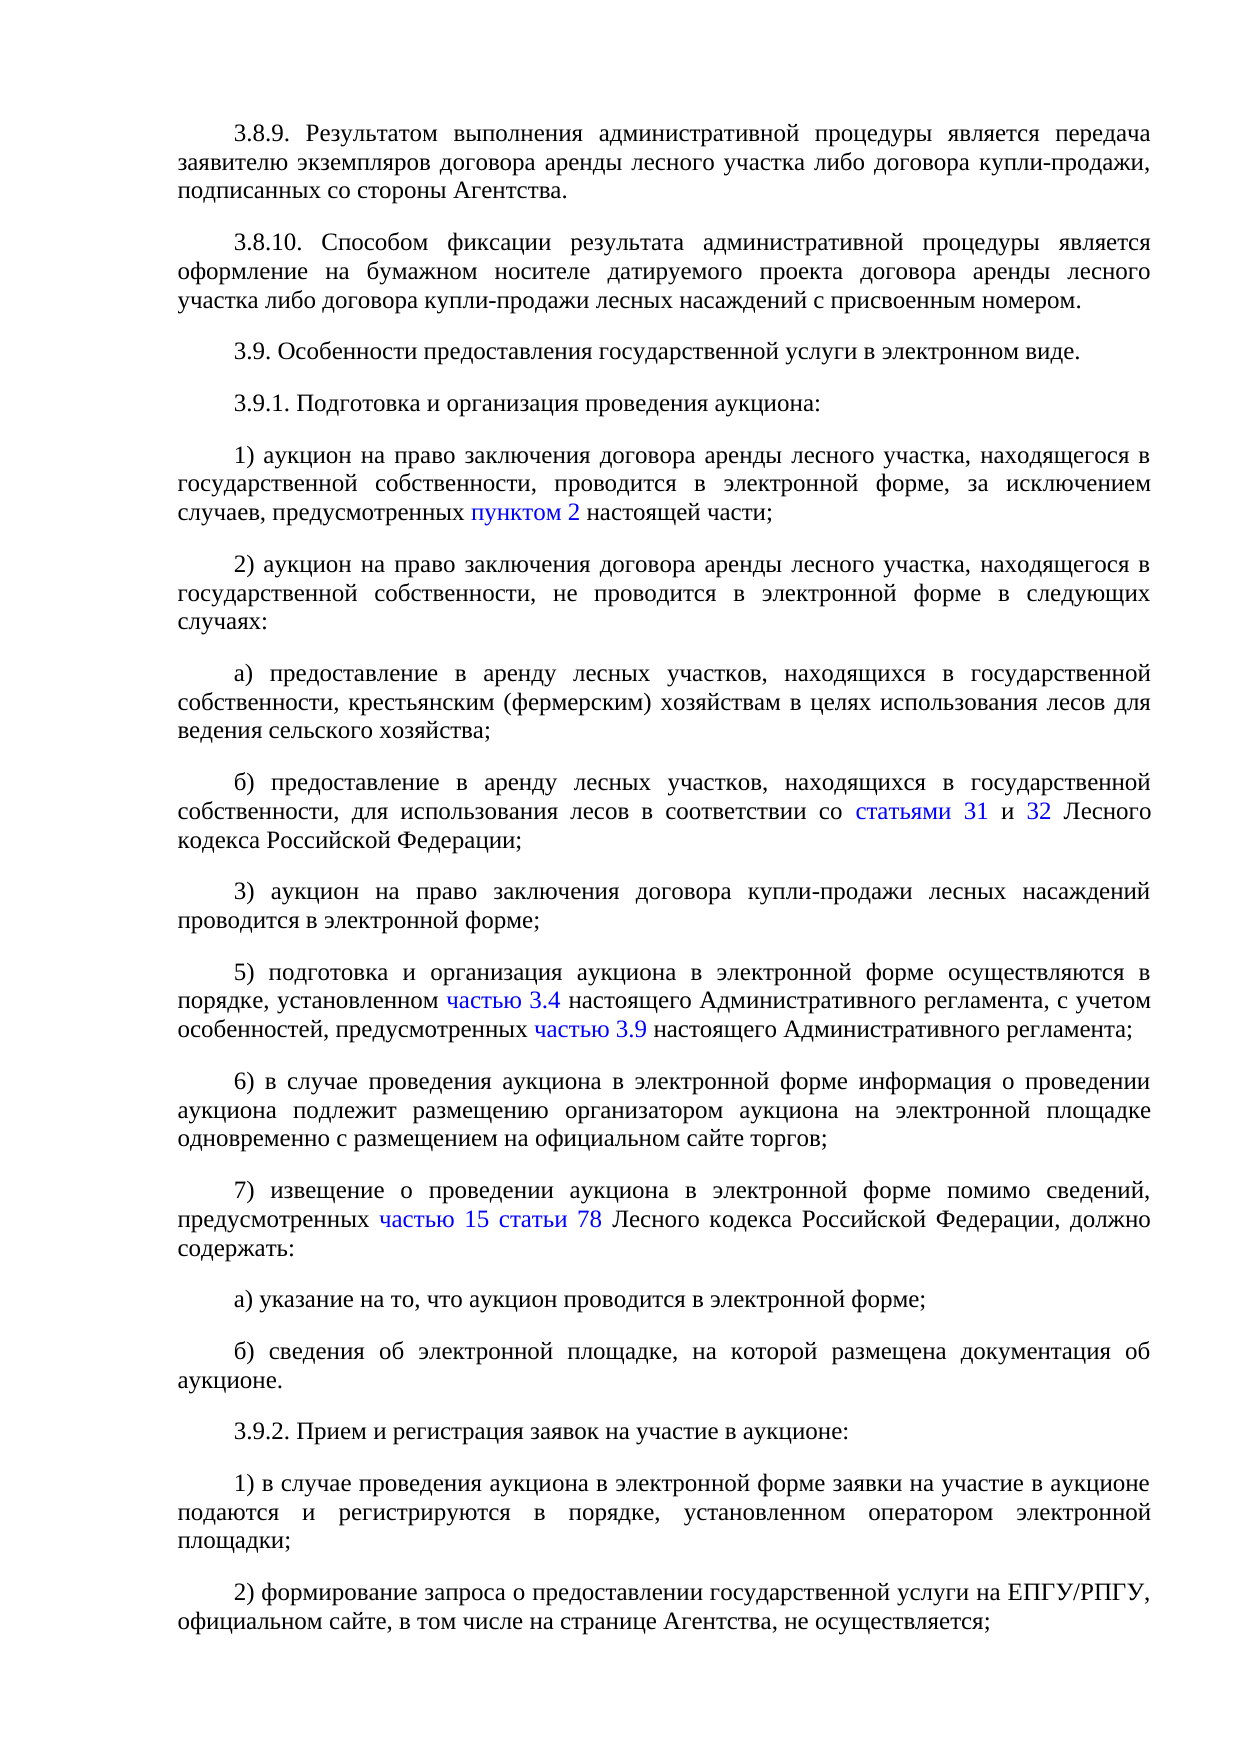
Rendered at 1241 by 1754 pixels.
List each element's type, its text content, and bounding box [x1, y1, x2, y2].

text 1) аукцион на право заключения договора аренды лесного участка, находящегося в государственной собственности, проводится в электронной форме, за исключением случаев, предусмотренных пунктом 2 настоящей части; [177, 440, 1152, 526]
text 2) аукцион на право заключения договора аренды лесного участка, находящегося в государственной собственности, не проводится в электронной форме в следующих случаях: [177, 549, 1152, 635]
text 5) подготовка и организация аукциона в электронной форме осуществляются в порядке, установленном частью 3.4 настоящего Административного регламента, с учетом особенностей, предусмотренных частью 3.9 настоящего Административного регламента; [177, 957, 1152, 1043]
text 3.9.1. Подготовка и организация проведения аукциона: [177, 388, 1152, 417]
text б) сведения об электронной площадке, на которой размещена документация об аукционе. [177, 1336, 1152, 1393]
text 3.9. Особенности предоставления государственной услуги в электронном виде. [177, 336, 1152, 365]
text 3.9.2. Прием и регистрация заявок на участие в аукционе: [177, 1416, 1152, 1445]
text 6) в случае проведения аукциона в электронной форме информация о проведении аукциона подлежит размещению организатором аукциона на электронной площадке одновременно с размещением на официальном сайте торгов; [177, 1066, 1152, 1152]
text 1) в случае проведения аукциона в электронной форме заявки на участие в аукционе подаются и регистрируются в порядке, установленном оператором электронной площадки; [177, 1468, 1152, 1554]
text 7) извещение о проведении аукциона в электронной форме помимо сведений, предусмотренных частью 15 статьи 78 Лесного кодекса Российской Федерации, должно содержать: [177, 1175, 1152, 1261]
text б) предоставление в аренду лесных участков, находящихся в государственной собственности, для использования лесов в соответствии со статьями 31 и 32 Лесного кодекса Российской Федерации; [177, 767, 1152, 853]
text 3.8.10. Способом фиксации результата административной процедуры является оформление на бумажном носителе датируемого проекта договора аренды лесного участка либо договора купли-продажи лесных насаждений с присвоенным номером. [177, 227, 1152, 313]
text 2) формирование запроса о предоставлении государственной услуги на ЕПГУ/РПГУ, официальном сайте, в том числе на странице Агентства, не осуществляется; [177, 1577, 1152, 1635]
text 3) аукцион на право заключения договора купли-продажи лесных насаждений проводится в электронной форме; [177, 876, 1152, 934]
text а) указание на то, что аукцион проводится в электронной форме; [177, 1284, 1152, 1313]
text а) предоставление в аренду лесных участков, находящихся в государственной собственности, крестьянским (фермерским) хозяйствам в целях использования лесов для ведения сельского хозяйства; [177, 658, 1152, 744]
text 3.8.9. Результатом выполнения административной процедуры является передача заявителю экземпляров договора аренды лесного участка либо договора купли-продажи, подписанных со стороны Агентства. [177, 118, 1152, 204]
